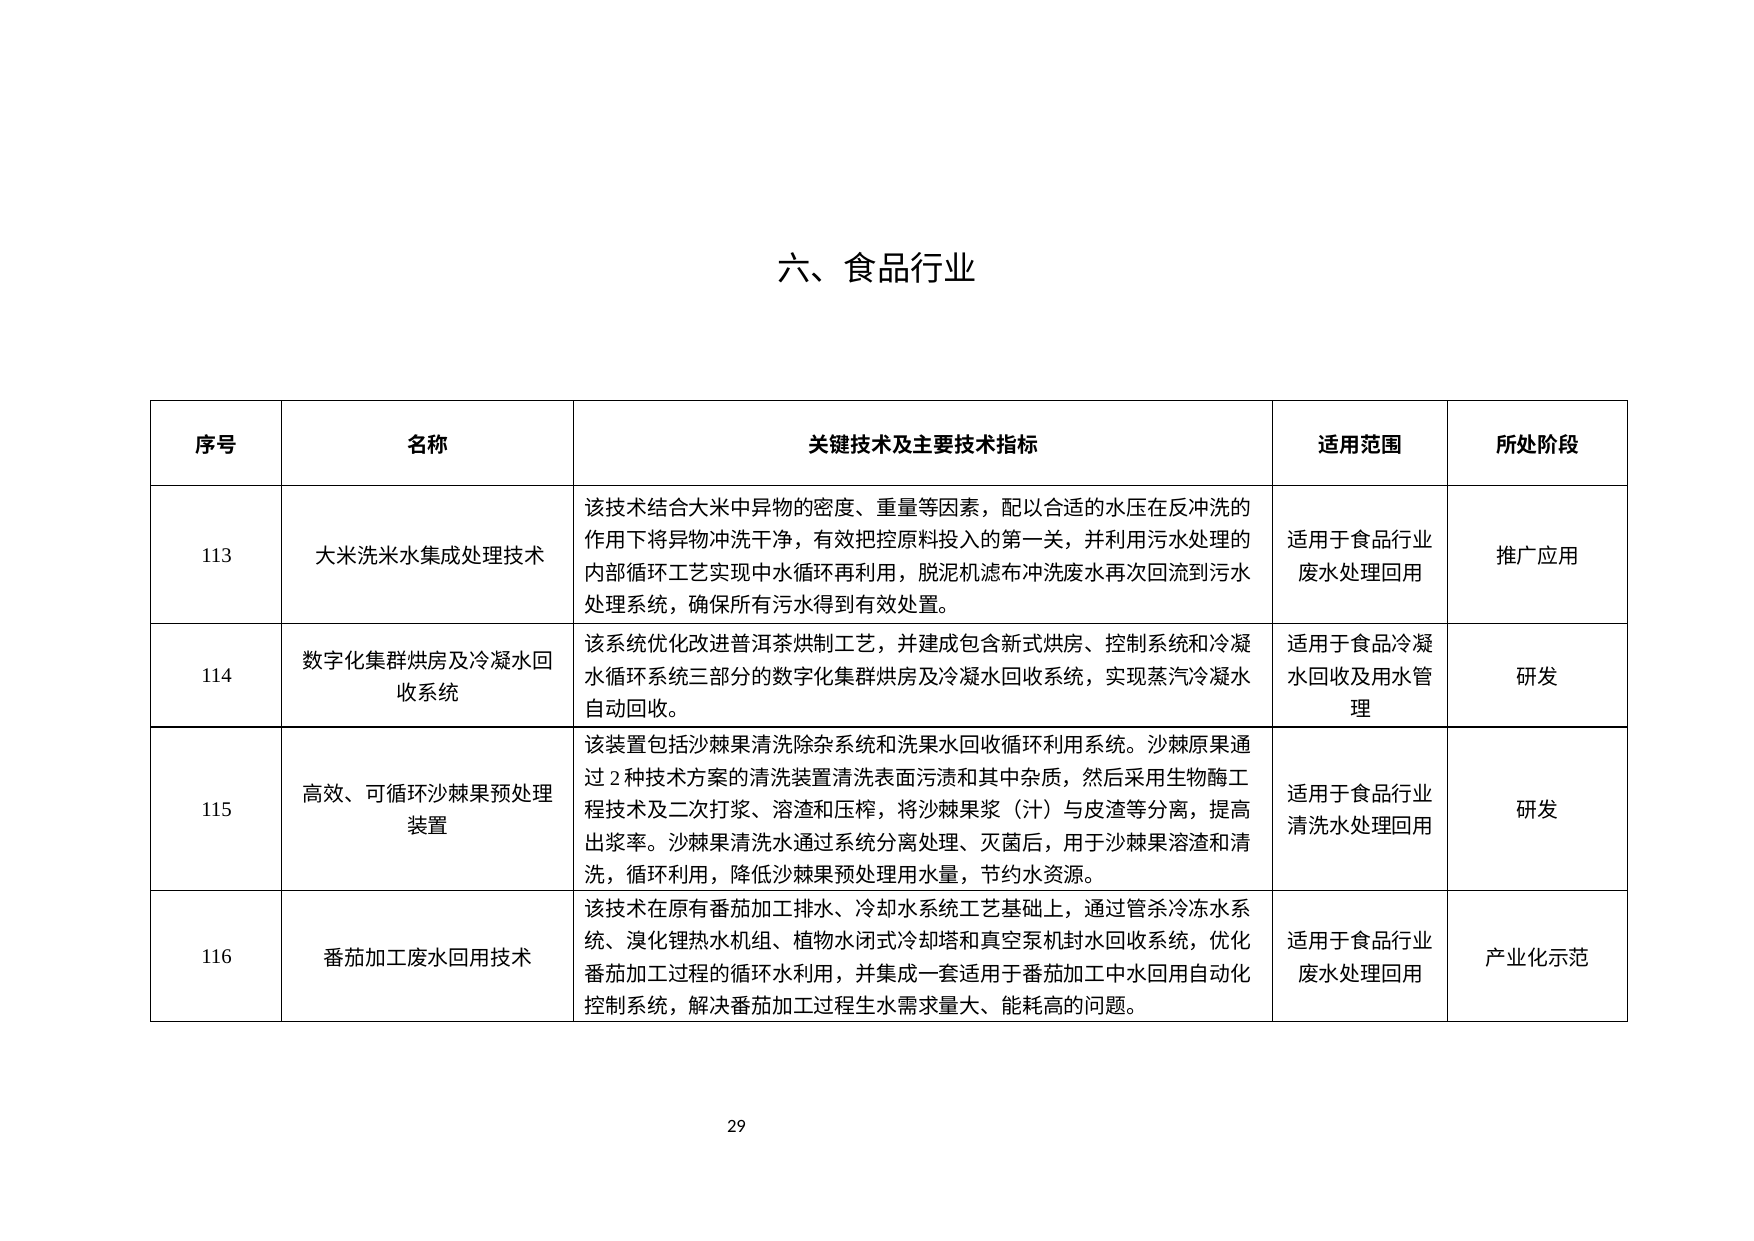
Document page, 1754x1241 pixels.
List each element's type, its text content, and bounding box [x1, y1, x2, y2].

table_cell 数字化集群烘房及冷凝水回收系统 [282, 624, 573, 726]
table_cell 该技术在原有番茄加工排水、冷却水系统工艺基础上，通过管杀冷冻水系统、溴化锂热水机组、植物水闭式冷却塔和真空泵机封水回收系统，优化番茄加工过程的循环水利用，并集成一套适用于番茄加工中水回用自动化控制系统，解决番茄加工过程生水需求量大、能耗高的问题。 [574, 891, 1272, 1021]
table_cell 大米洗米水集成处理技术 [282, 486, 573, 623]
table_cell 114 [151, 624, 281, 726]
table_cell 研发 [1448, 728, 1627, 890]
table_cell 高效、可循环沙棘果预处理装置 [282, 728, 573, 890]
table_cell 适用于食品行业废水处理回用 [1273, 486, 1447, 623]
table_header 适用范围 [1273, 401, 1447, 485]
table_cell 113 [151, 486, 281, 623]
table_cell 适用于食品冷凝水回收及用水管理 [1273, 624, 1447, 726]
table_header 所处阶段 [1448, 401, 1627, 485]
table_cell 研发 [1448, 624, 1627, 726]
table_cell 116 [151, 891, 281, 1021]
table_cell 产业化示范 [1448, 891, 1627, 1021]
table_cell 番茄加工废水回用技术 [282, 891, 573, 1021]
table_header 名称 [282, 401, 573, 485]
table_header 关键技术及主要技术指标 [574, 401, 1272, 485]
table_cell 该装置包括沙棘果清洗除杂系统和洗果水回收循环利用系统。沙棘原果通过2种技术方案的清洗装置清洗表面污渍和其中杂质，然后采用生物酶工程技术及二次打浆、溶渣和压榨，将沙棘果浆（汁）与皮渣等分离，提高出浆率。沙棘果清洗水通过系统分离处理、灭菌后，用于沙棘果溶渣和清洗，循环利用，降低沙棘果预处理用水量，节约水资源。 [574, 728, 1272, 890]
table_cell 推广应用 [1448, 486, 1627, 623]
table_cell 该技术结合大米中异物的密度、重量等因素，配以合适的水压在反冲洗的作用下将异物冲洗干净，有效把控原料投入的第一关，并利用污水处理的内部循环工艺实现中水循环再利用，脱泥机滤布冲洗废水再次回流到污水处理系统，确保所有污水得到有效处置。 [574, 486, 1272, 623]
table_cell 适用于食品行业清洗水处理回用 [1273, 728, 1447, 890]
table_cell 适用于食品行业废水处理回用 [1273, 891, 1447, 1021]
table_cell 115 [151, 728, 281, 890]
subtitle 六、食品行业 [150, 233, 1604, 298]
table_cell 该系统优化改进普洱茶烘制工艺，并建成包含新式烘房、控制系统和冷凝水循环系统三部分的数字化集群烘房及冷凝水回收系统，实现蒸汽冷凝水自动回收。 [574, 624, 1272, 726]
table_header 序号 [151, 401, 281, 485]
